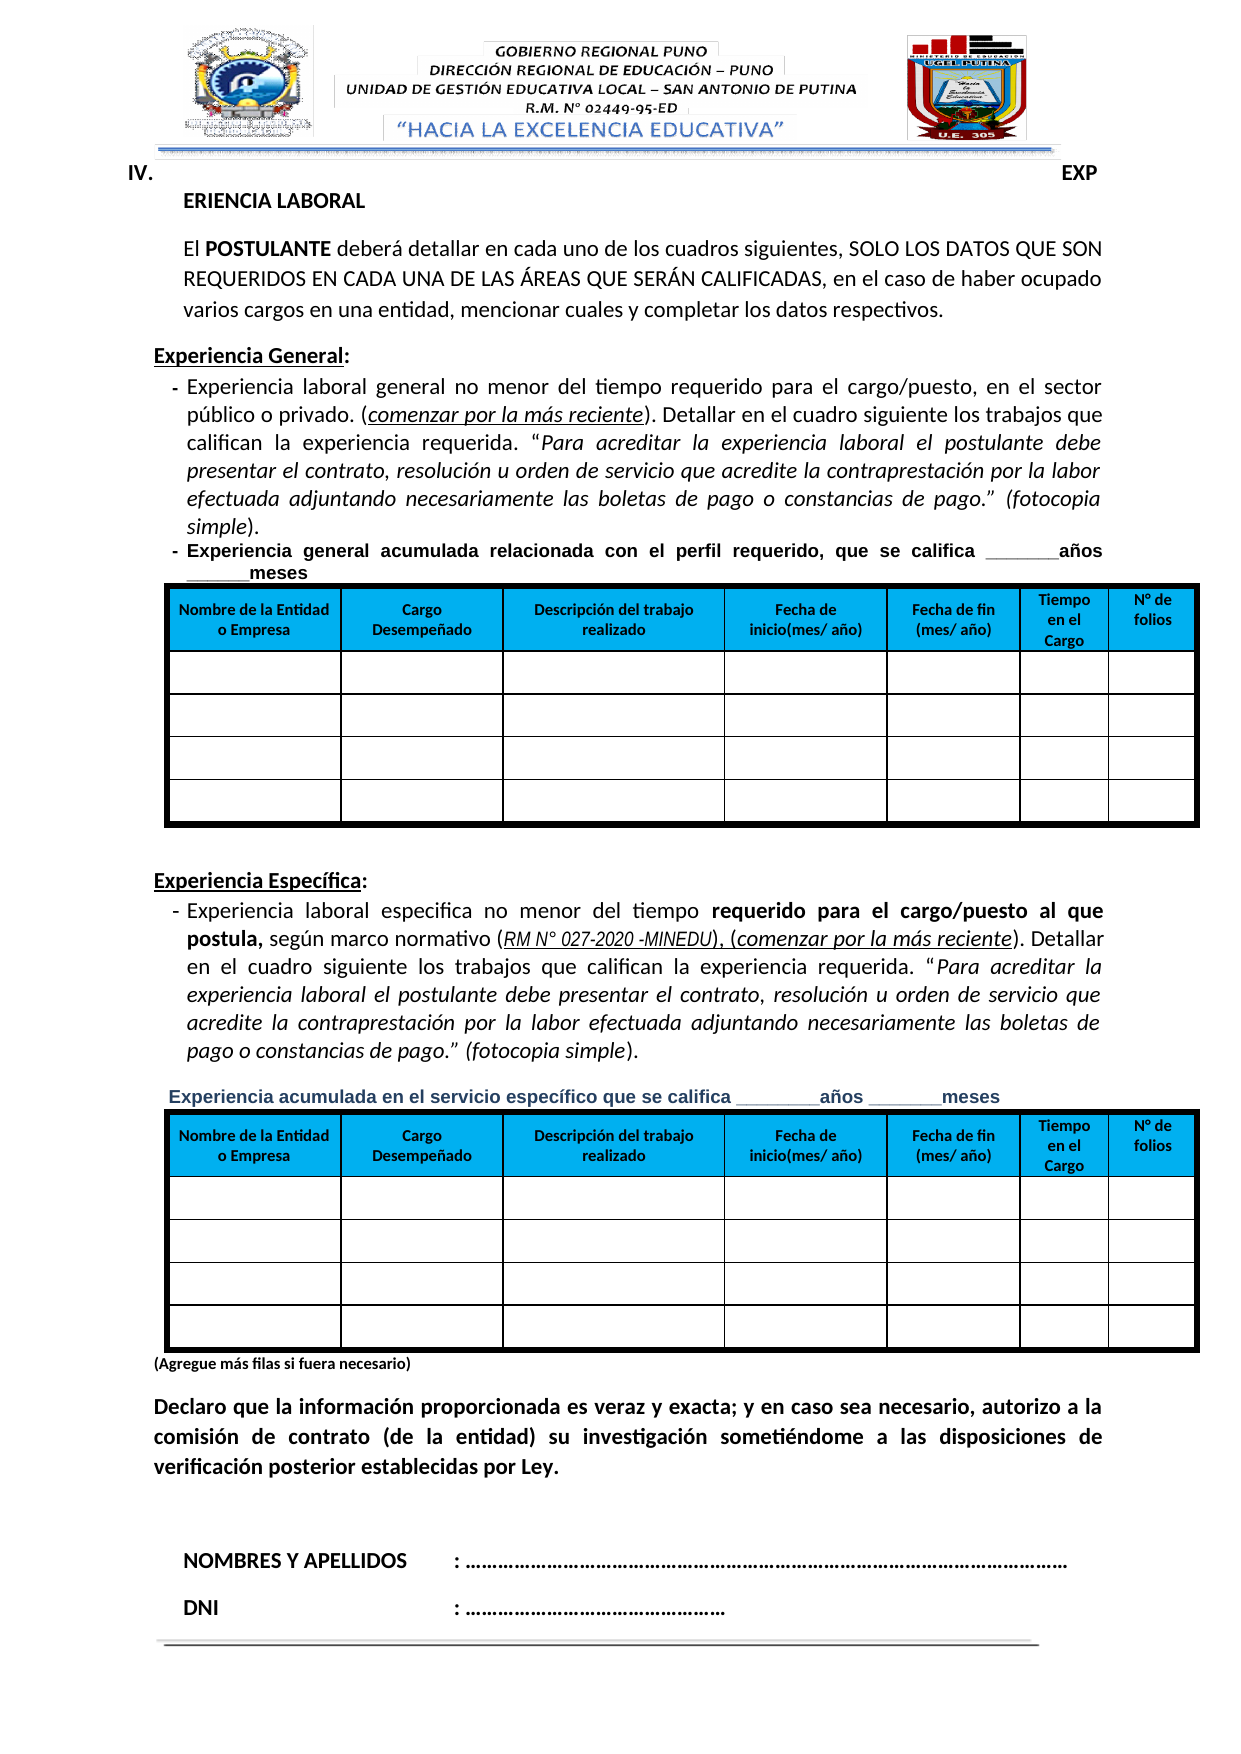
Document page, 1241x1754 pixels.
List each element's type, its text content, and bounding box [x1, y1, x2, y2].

list Experiencia general acumulada relacionada con el perfil requerido, que se califica _______años ______meses [172, 540, 1104, 583]
table_cell [1021, 780, 1108, 821]
table_cell [1109, 780, 1194, 821]
table_cell [504, 652, 724, 693]
table_cell [888, 652, 1019, 693]
table_header Fecha de fin (mes/ año) [888, 589, 1019, 650]
list Experiencia laboral especifica no menor del tiempo requerido para el cargo/puesto al que postula, según marco normativo (RM N° 027-2020 -MINEDU), (comenzar por la más reciente). Detallar en el cuadro siguiente los trabajos que califican la experiencia requerida. “Para acreditar la experiencia laboral el postulante debe presentar el contrato, resolución u orden de servicio que acredite la contraprestación por la labor efectuada adjuntando necesariamente las boletas de pago o constancias de pago.” (fotocopia simple). [172, 896, 1104, 1064]
table_cell [1109, 1263, 1194, 1304]
table_cell [1109, 737, 1194, 779]
table_cell [504, 1306, 724, 1347]
table_cell [888, 1177, 1019, 1219]
table_cell [1021, 695, 1108, 736]
table_cell [1021, 1306, 1108, 1347]
table_cell [1109, 1220, 1194, 1261]
text NOMBRES Y APELLIDOS : ………………………………………………………………………………………………… [153, 1546, 1104, 1574]
list Experiencia laboral general no menor del tiempo requerido para el cargo/puesto, en el sector público o privado. (comenzar por la más reciente). Detallar en el cuadro siguiente los trabajos que califican la experiencia requerida. “Para acreditar la experiencia laboral el postulante debe presentar el contrato, resolución u orden de servicio que acredite la contraprestación por la labor efectuada adjuntando necesariamente las boletas de pago o constancias de pago.” (fotocopia simple). [172, 372, 1104, 540]
table_cell [725, 780, 886, 821]
table_cell [888, 695, 1019, 736]
table_cell [725, 1306, 886, 1347]
table_header Fecha de fin (mes/ año) [888, 1115, 1019, 1176]
table_cell [342, 695, 502, 736]
table_cell [1109, 695, 1194, 736]
table_cell [504, 737, 724, 779]
table_cell [888, 1263, 1019, 1304]
table_cell [170, 780, 340, 821]
table_cell [342, 652, 502, 693]
table_cell [888, 737, 1019, 779]
table_cell [170, 737, 340, 779]
table_cell [504, 780, 724, 821]
table_cell [725, 695, 886, 736]
table_cell [1021, 1177, 1108, 1219]
table_cell [342, 1177, 502, 1219]
table_cell [342, 737, 502, 779]
table_header N° de folios [1109, 589, 1194, 650]
table_cell [1021, 1220, 1108, 1261]
table_cell [1109, 1306, 1194, 1347]
picture [155, 1638, 1041, 1648]
text (Agregue más filas si fuera necesario) [153, 1353, 1104, 1374]
table_cell [170, 695, 340, 736]
table_header N° de folios [1109, 1115, 1194, 1176]
table_cell [504, 695, 724, 736]
list EXPERIENCIA LABORAL [153, 158, 1104, 214]
table_cell [888, 1306, 1019, 1347]
table_cell [342, 1263, 502, 1304]
table_cell [170, 1263, 340, 1304]
text DNI : ………………………………………… [153, 1593, 1104, 1621]
table_header Fecha de inicio(mes/ año) [725, 589, 886, 650]
table_header Nombre de la Entidad o Empresa [170, 589, 340, 650]
table_cell [170, 1220, 340, 1261]
table_cell [342, 780, 502, 821]
text Declaro que la información proporcionada es veraz y exacta; y en caso sea necesario, autorizo a la comisión de contrato (de la entidad) su investigación sometiéndome a las disposiciones de verificación posterior establecidas por Ley. [153, 1392, 1104, 1480]
table_cell [888, 1220, 1019, 1261]
table_header Fecha de inicio(mes/ año) [725, 1115, 886, 1176]
table_header Cargo Desempeñado [342, 589, 502, 650]
table_cell [725, 737, 886, 779]
table_cell [1109, 652, 1194, 693]
table_header Descripción del trabajo realizado [504, 589, 724, 650]
table_cell [170, 652, 340, 693]
table_cell [1021, 1263, 1108, 1304]
text Experiencia Específica: [153, 866, 1104, 894]
table_cell [725, 1177, 886, 1219]
table_cell [504, 1177, 724, 1219]
table_cell [888, 780, 1019, 821]
table_cell [725, 652, 886, 693]
picture [153, 25, 1062, 158]
table_cell [504, 1263, 724, 1304]
table_cell [1021, 652, 1108, 693]
table_cell [504, 1220, 724, 1261]
table_header Nombre de la Entidad o Empresa [170, 1115, 340, 1176]
table_header Tiempo en el Cargo [1021, 1115, 1108, 1176]
table_cell [725, 1220, 886, 1261]
table_cell [1109, 1177, 1194, 1219]
subtitle Experiencia acumulada en el servicio específico que se califica ________años _______meses [153, 1085, 1104, 1107]
table_cell [342, 1220, 502, 1261]
table_cell [342, 1306, 502, 1347]
text Experiencia General: [153, 342, 1104, 369]
table_header Tiempo en el Cargo [1021, 589, 1108, 650]
table_cell [170, 1306, 340, 1347]
table_header Descripción del trabajo realizado [504, 1115, 724, 1176]
table_cell [1021, 737, 1108, 779]
table_cell [170, 1177, 340, 1219]
text El POSTULANTE deberá detallar en cada uno de los cuadros siguientes, SOLO LOS DATOS QUE SON REQUERIDOS EN CADA UNA DE LAS ÁREAS QUE SERÁN CALIFICADAS, en el caso de haber ocupado varios cargos en una entidad, mencionar cuales y completar los datos respectivos. [183, 234, 1104, 323]
table_cell [725, 1263, 886, 1304]
table_header Cargo Desempeñado [342, 1115, 502, 1176]
